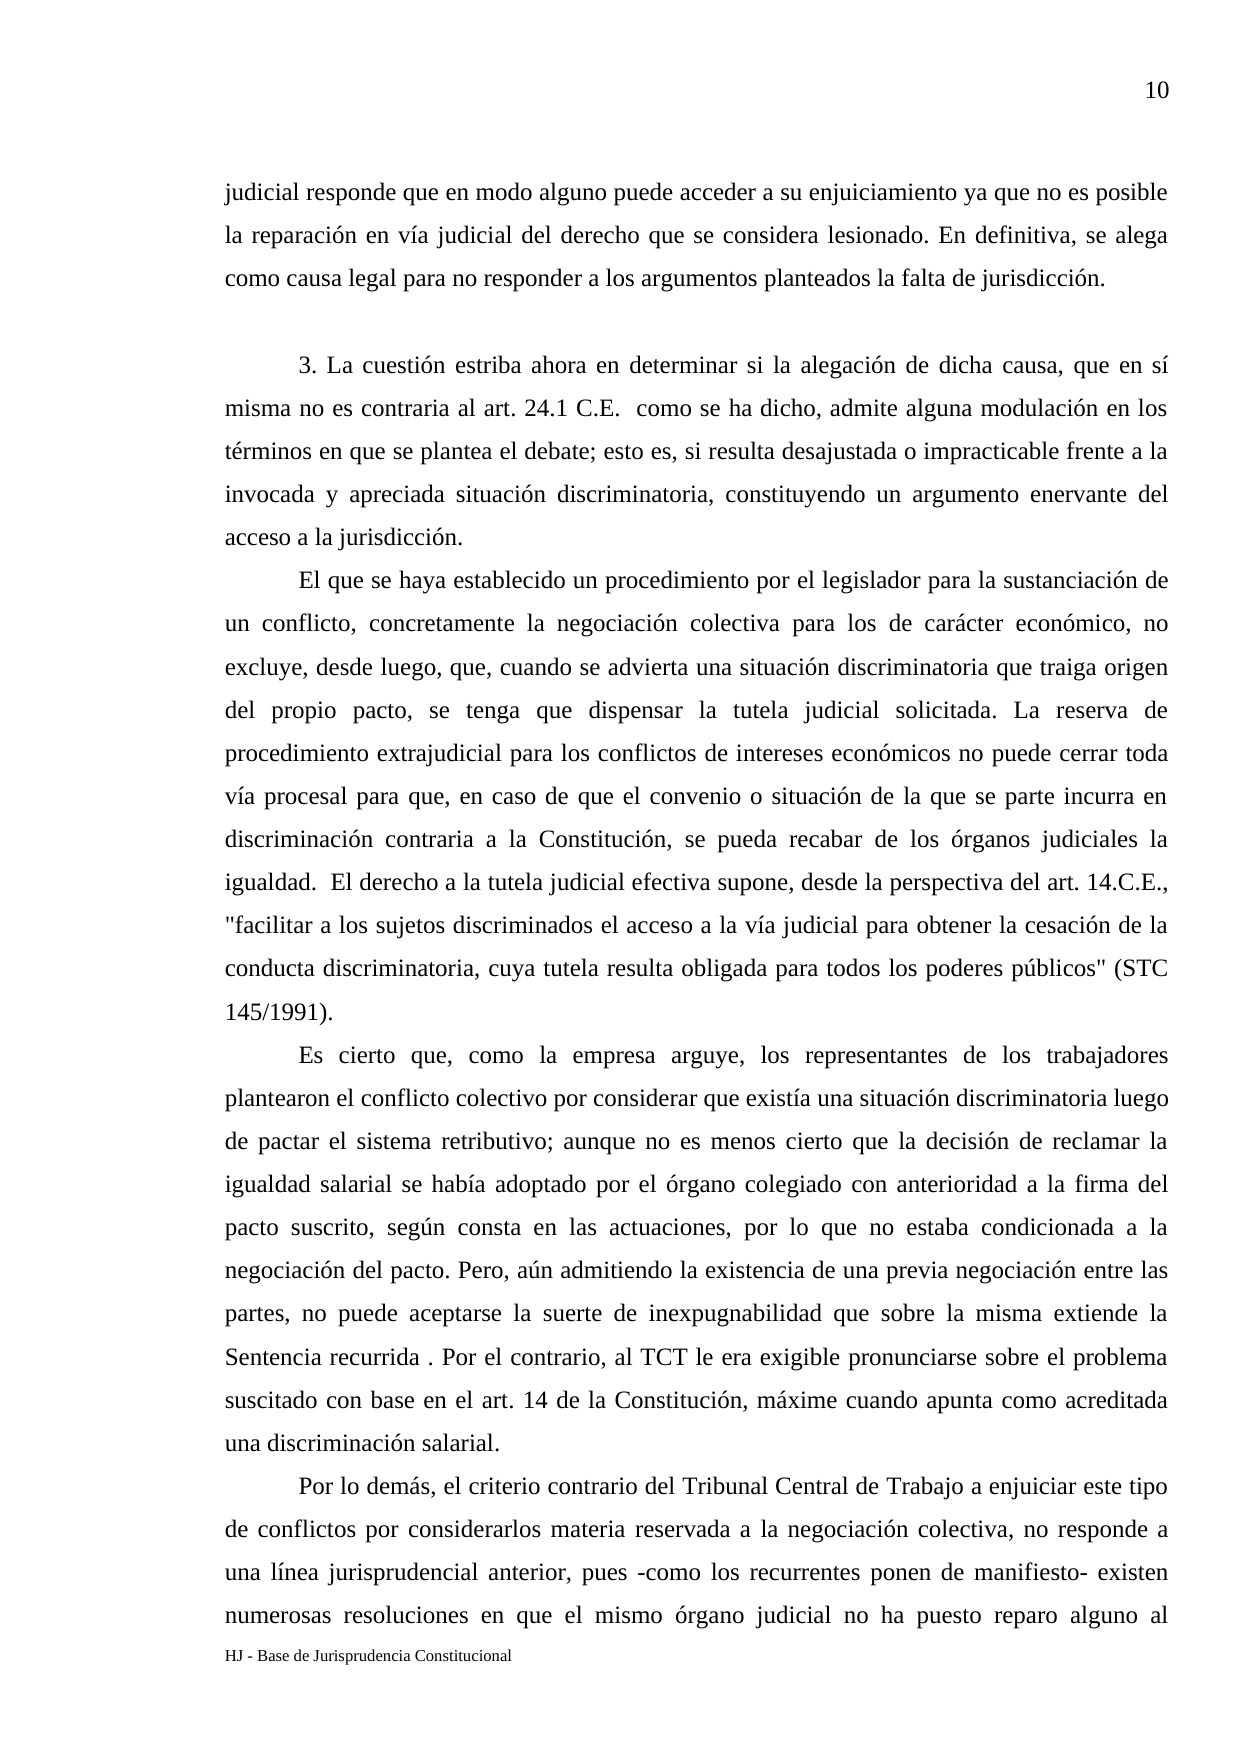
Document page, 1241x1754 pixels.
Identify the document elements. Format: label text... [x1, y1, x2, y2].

text El que se haya establecido un procedimiento por el legislador para la sustanciación de un conflicto, concretamente la negociación colectiva para los de carácter económico, no excluye, desde luego, que, cuando se advierta una situación discriminatoria que traiga origen del propio pacto, se tenga que dispensar la tutela judicial solicitada. La reserva de procedimiento extrajudicial para los conflictos de intereses económicos no puede cerrar toda vía procesal para que, en caso de que el convenio o situación de la que se parte incurra en discriminación contraria a la Constitución, se pueda recabar de los órganos judiciales la igualdad. El derecho a la tutela judicial efectiva supone, desde la perspectiva del art. 14.C.E., "facilitar a los sujetos discriminados el acceso a la vía judicial para obtener la cesación de la conducta discriminatoria, cuya tutela resulta obligada para todos los poderes públicos" (STC 145/1991). [224, 565, 1169, 1025]
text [224, 177, 1169, 292]
text Es cierto que, como la empresa arguye, los representantes de los trabajadores plantearon el conflicto colectivo por considerar que existía una situación discriminatoria luego de pactar el sistema retributivo; aunque no es menos cierto que la decisión de reclamar la igualdad salarial se había adoptado por el órgano colegiado con anterioridad a la firma del pacto suscrito, según consta en las actuaciones, por lo que no estaba condicionada a la negociación del pacto. Pero, aún admitiendo la existencia de una previa negociación entre las partes, no puede aceptarse la suerte de inexpugnabilidad que sobre la misma extiende la Sentencia recurrida . Por el contrario, al TCT le era exigible pronunciarse sobre el problema suscitado con base en el art. 14 de la Constitución, máxime cuando apunta como acreditada una discriminación salarial. [224, 1040, 1169, 1457]
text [224, 1471, 1169, 1629]
text 3. La cuestión estriba ahora en determinar si la alegación de dicha causa, que en sí misma no es contraria al art. 24.1 C.E. como se ha dicho, admite alguna modulación en los términos en que se plantea el debate; esto es, si resulta desajustada o impracticable frente a la invocada y apreciada situación discriminatoria, constituyendo un argumento enervante del acceso a la jurisdicción. [224, 350, 1169, 551]
